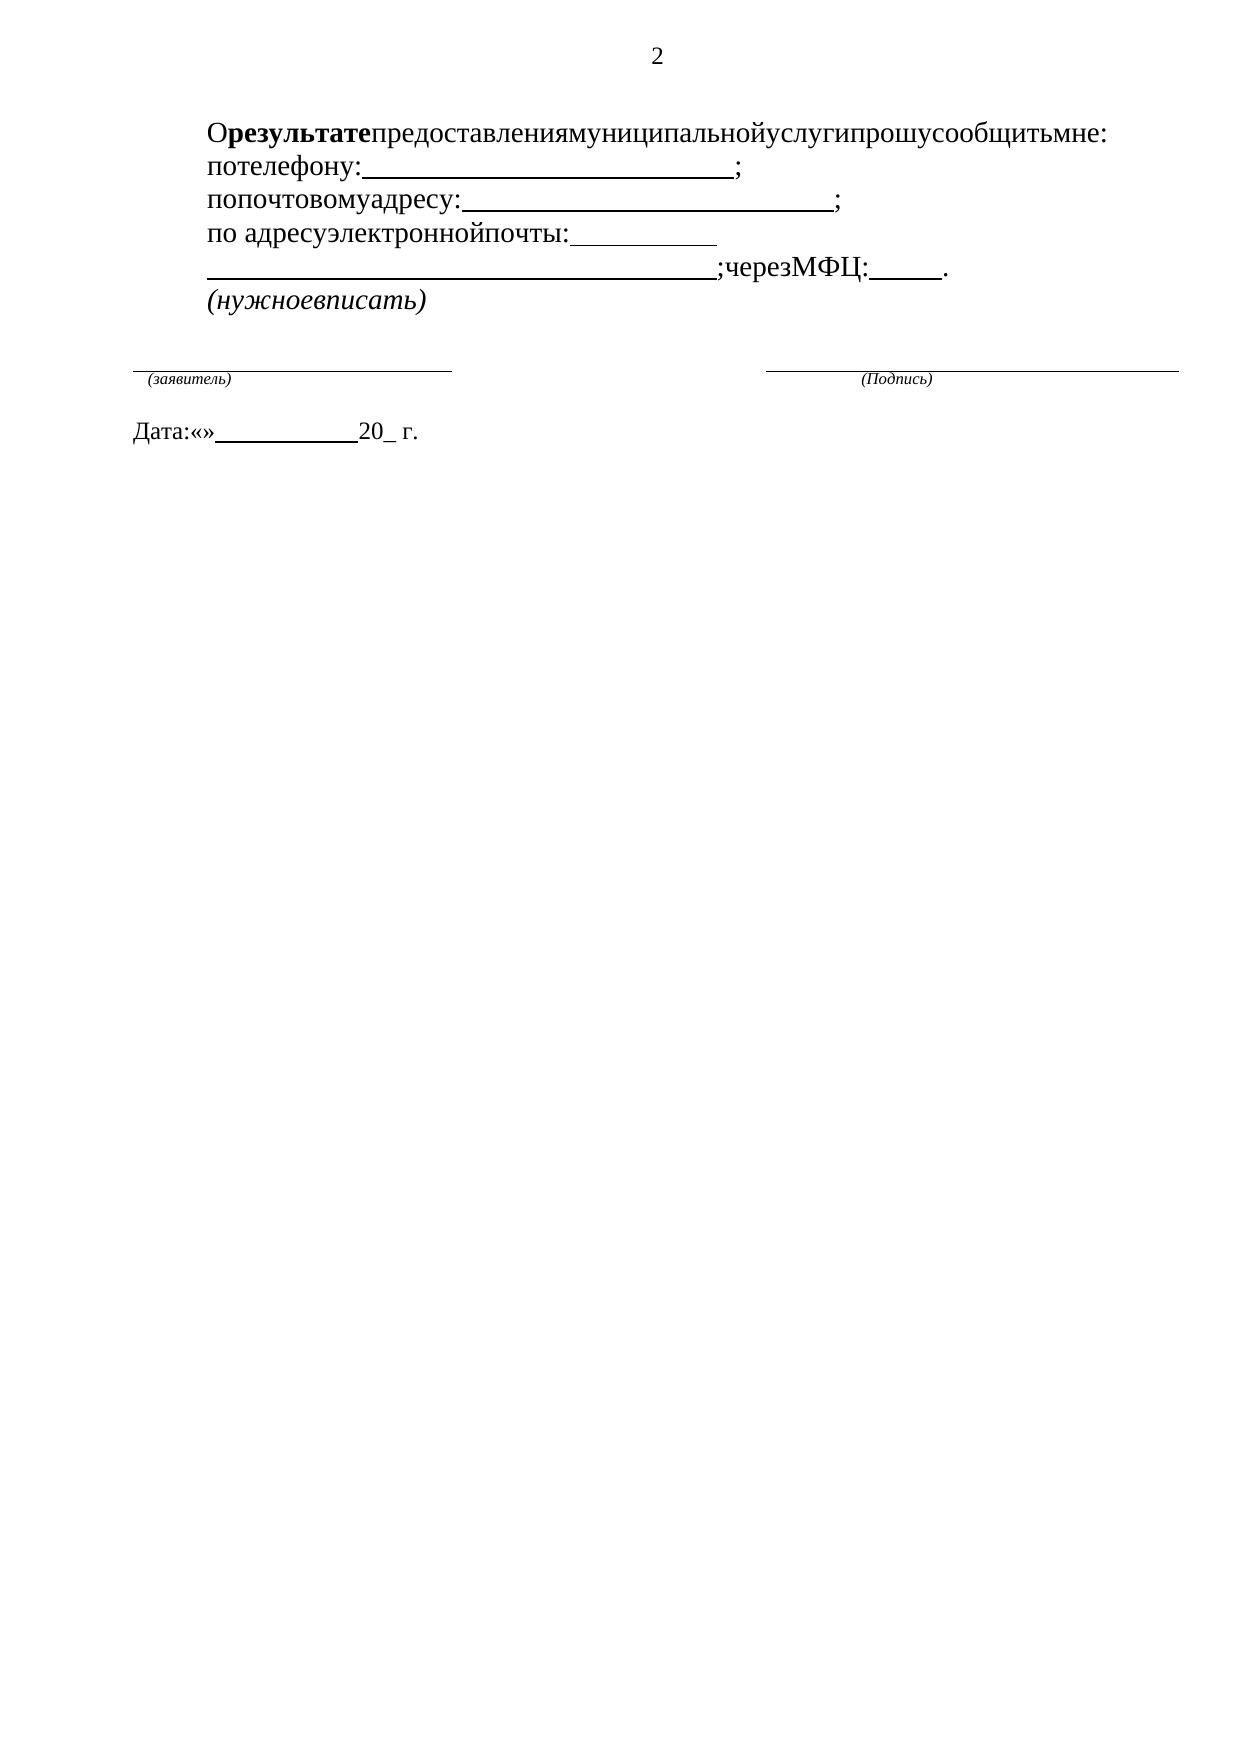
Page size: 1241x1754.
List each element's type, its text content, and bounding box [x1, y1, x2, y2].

text (нужноевписать) [207, 283, 1217, 316]
text попочтовомуадресу: ; [207, 182, 1217, 216]
text (заявитель) (Подпись) [148, 367, 1217, 388]
text Дата:«» 20_ г. [133, 416, 1217, 445]
text 2 [100, 41, 1214, 70]
text потелефону: ; [207, 149, 1217, 182]
text Орезультатепредоставлениямуниципальнойуслугипрошусообщитьмне: [133, 115, 1217, 149]
text по адресуэлектроннойпочты: ;черезМФЦ: . [207, 216, 950, 283]
